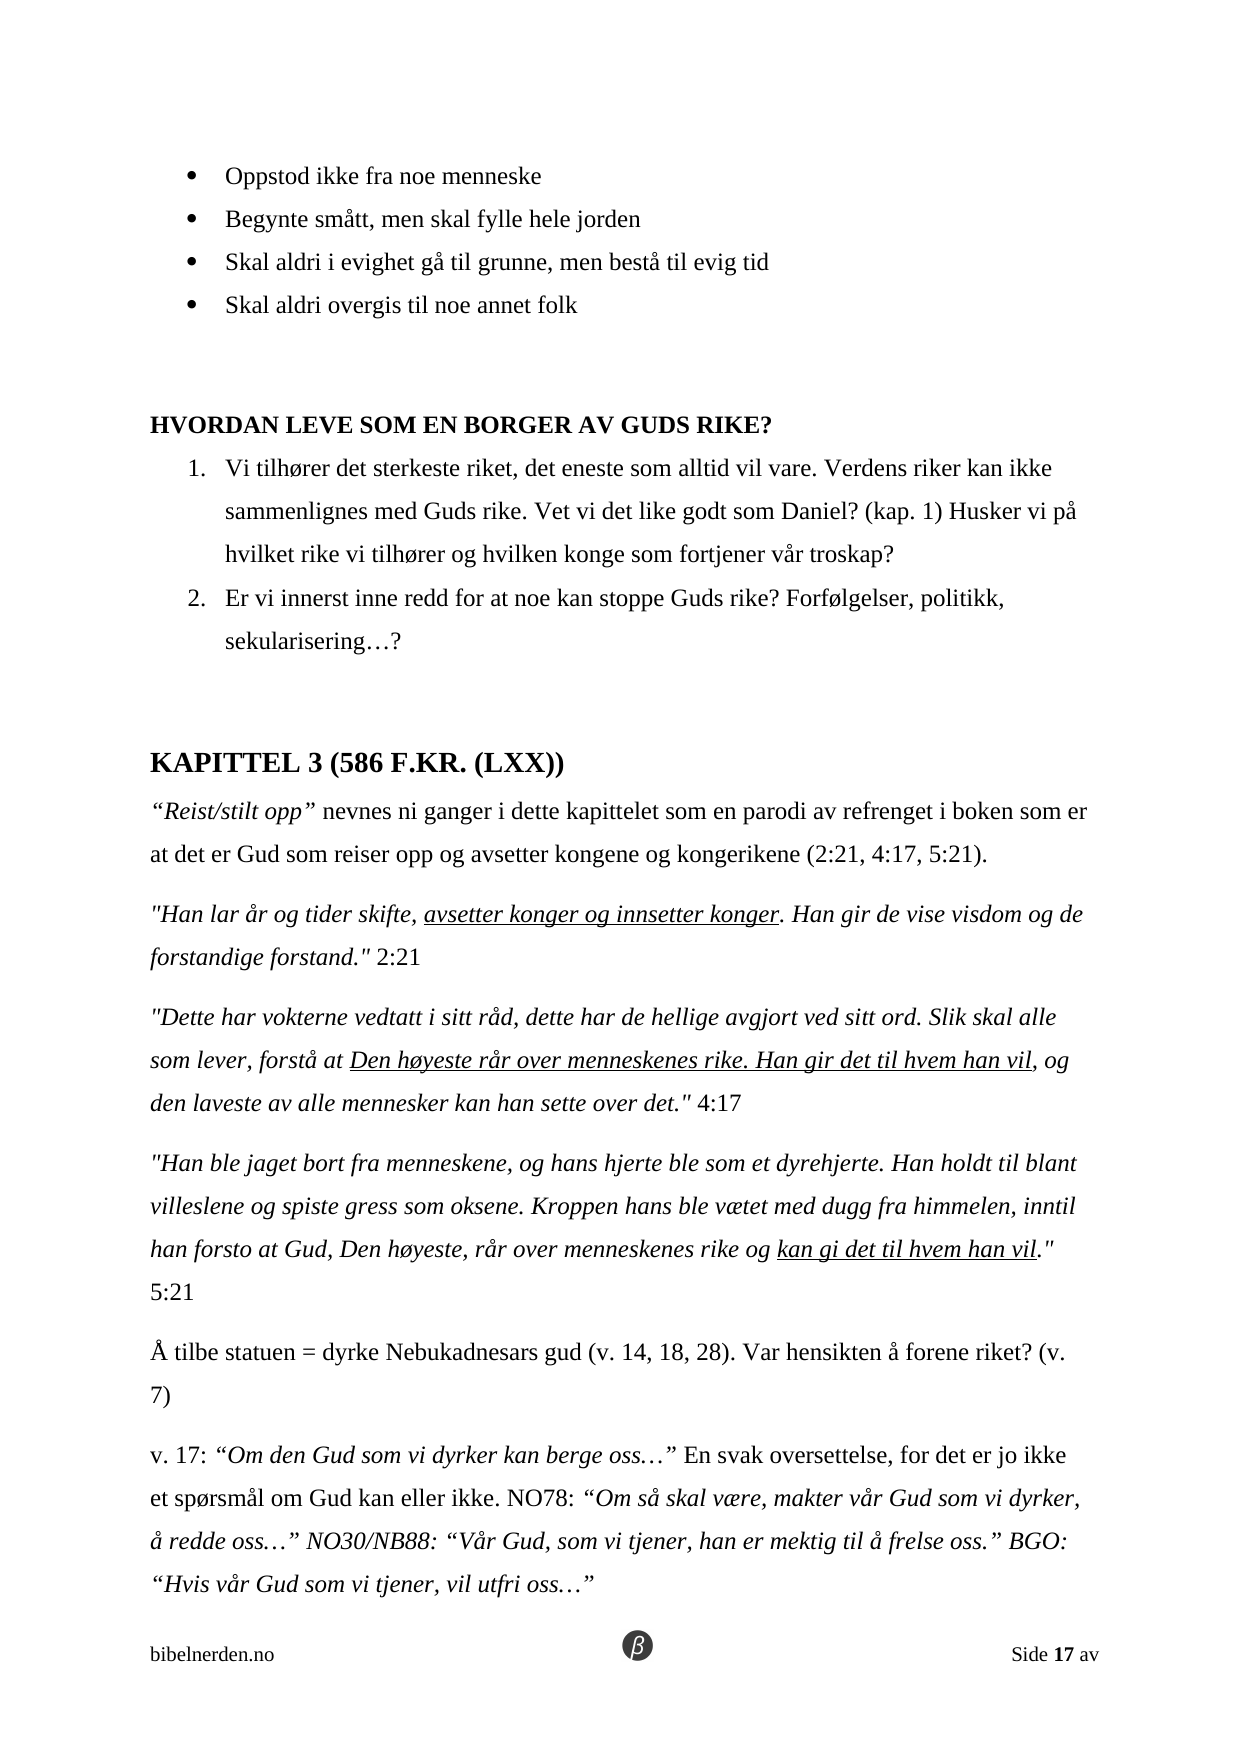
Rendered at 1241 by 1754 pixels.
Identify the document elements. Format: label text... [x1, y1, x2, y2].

picture [621, 1629, 654, 1662]
list Er vi innerst inne redd for at noe kan stoppe Guds rike? Forfølgelser, politikk, sekularisering…? [187, 583, 1090, 654]
text v. 17: “Om den Gud som vi dyrker kan berge oss…” En svak oversettelse, for det er jo ikke et spørsmål om Gud kan eller ikke. NO78: “Om så skal være, makter vår Gud som vi dyrker, å redde oss…” NO30/NB88: “Vår Gud, som vi tjener, han er mektig til å frelse oss.” BGO: “Hvis vår Gud som vi tjener, vil utfri oss…” [150, 1440, 1090, 1598]
subtitle HVORDAN LEVE SOM EN BORGER AV GUDS RIKE? [150, 410, 1090, 439]
text "Dette har vokterne vedtatt i sitt råd, dette har de hellige avgjort ved sitt ord. Slik skal alle som lever, forstå at Den høyeste rår over menneskenes rike. Han gir det til hvem han vil, og den laveste av alle mennesker kan han sette over det." 4:17 [150, 1002, 1090, 1117]
subtitle KAPITTEL 3 (586 F.KR. (LXX)) [150, 745, 1090, 779]
text “Reist/stilt opp” nevnes ni ganger i dette kapittelet som en parodi av refrenget i boken som er at det er Gud som reiser opp og avsetter kongene og kongerikene (2:21, 4:17, 5:21). [150, 796, 1090, 868]
list Skal aldri overgis til noe annet folk [187, 291, 1090, 319]
list Vi tilhører det sterkeste riket, det eneste som alltid vil vare. Verdens riker kan ikke sammenlignes med Guds rike. Vet vi det like godt som Daniel? (kap. 1) Husker vi på hvilket rike vi tilhører og hvilken konge som fortjener vår troskap? [187, 453, 1090, 568]
text "Han ble jaget bort fra menneskene, og hans hjerte ble som et dyrehjerte. Han holdt til blant villeslene og spiste gress som oksene. Kroppen hans ble vætet med dugg fra himmelen, inntil han forsto at Gud, Den høyeste, rår over menneskenes rike og kan gi det til hvem han vil." 5:21 [150, 1148, 1090, 1306]
list Begynte smått, men skal fylle hele jorden [187, 204, 1090, 233]
list Oppstod ikke fra noe menneske [187, 161, 1090, 190]
text Å tilbe statuen = dyrke Nebukadnesars gud (v. 14, 18, 28). Var hensikten å forene riket? (v. 7) [150, 1337, 1090, 1409]
list Skal aldri i evighet gå til grunne, men bestå til evig tid [187, 247, 1090, 276]
text "Han lar år og tider skifte, avsetter konger og innsetter konger. Han gir de vise visdom og de forstandige forstand." 2:21 [150, 899, 1090, 971]
